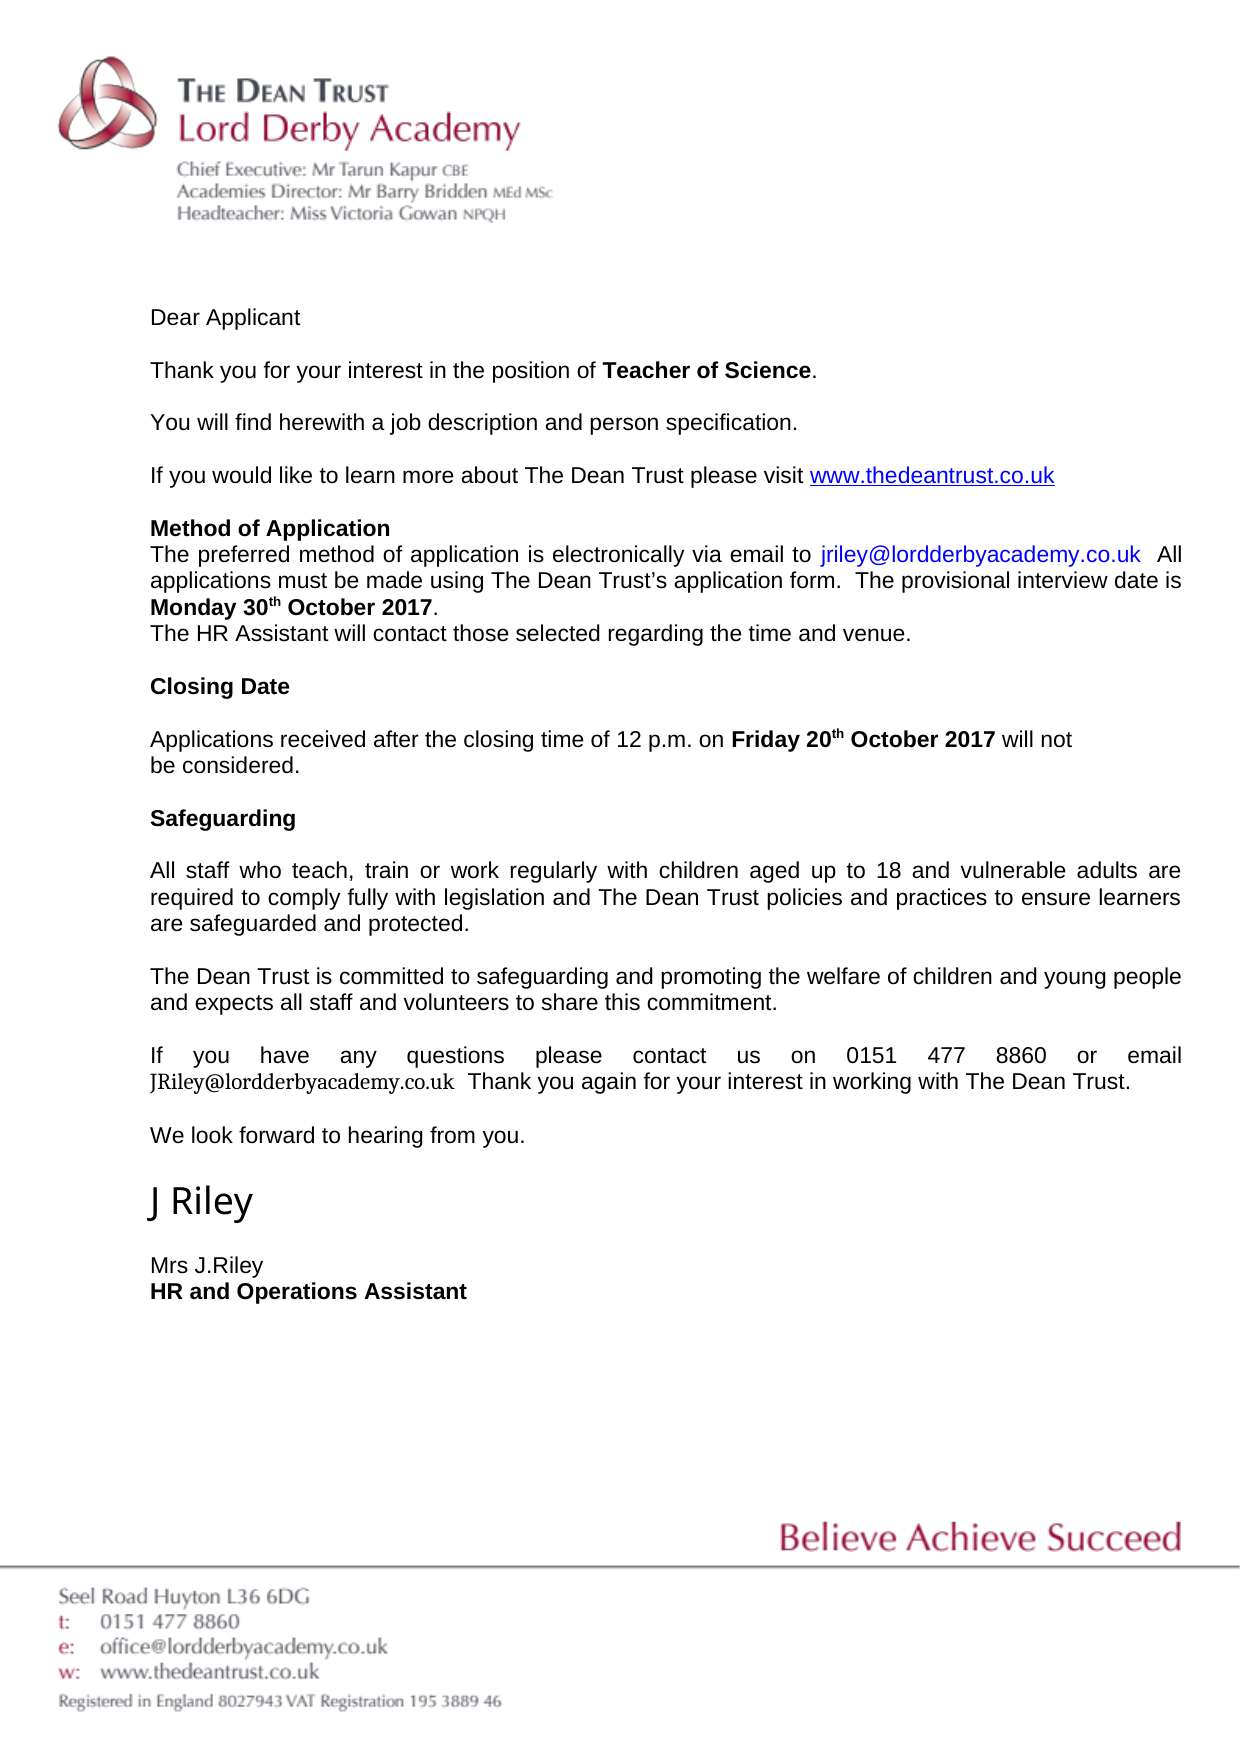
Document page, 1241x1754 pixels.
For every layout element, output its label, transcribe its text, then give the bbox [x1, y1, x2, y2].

text Applications received after the closing time of 12 p.m. on Friday 20th October 2017 will not [16, 726, 1182, 752]
text All staff who teach, train or work regularly with children aged up to 18 and vulnerable adults are required to comply fully with legislation and The Dean Trust policies and practices to ensure learners are safeguarded and protected. [150, 857, 1182, 936]
text The HR Assistant will contact those selected regarding the time and venue. [150, 620, 1182, 647]
text Method of Application [16, 515, 1182, 541]
text The preferred method of application is electronically via email to jriley@lordderbyacademy.co.uk All applications must be made using The Dean Trust’s application form. The provisional interview date is Monday 30th October 2017. [150, 541, 1182, 620]
text be considered. [16, 752, 1182, 778]
text The Dean Trust is committed to safeguarding and promoting the welfare of children and young people and expects all staff and volunteers to share this commitment. [150, 963, 1182, 1016]
text HR and Operations Assistant [16, 1278, 1182, 1304]
text Mrs J.Riley [16, 1252, 1182, 1278]
text Safeguarding [16, 805, 1182, 831]
text J Riley [16, 1174, 1182, 1226]
text Thank you for your interest in the position of Teacher of Science. [16, 357, 1182, 383]
text Dear Applicant [16, 304, 1182, 330]
text You will find herewith a job description and person specification. [16, 409, 1182, 436]
text We look forward to hearing from you. [16, 1122, 1182, 1148]
text If you would like to learn more about The Dean Trust please visit www.thedeantrust.co.uk [16, 462, 1182, 488]
text Closing Date [16, 673, 1182, 699]
text If you have any questions please contact us on 0151 477 8860 or email JRiley@lordderbyacademy.co.uk Thank you again for your interest in working with The Dean Trust. [150, 1042, 1182, 1095]
